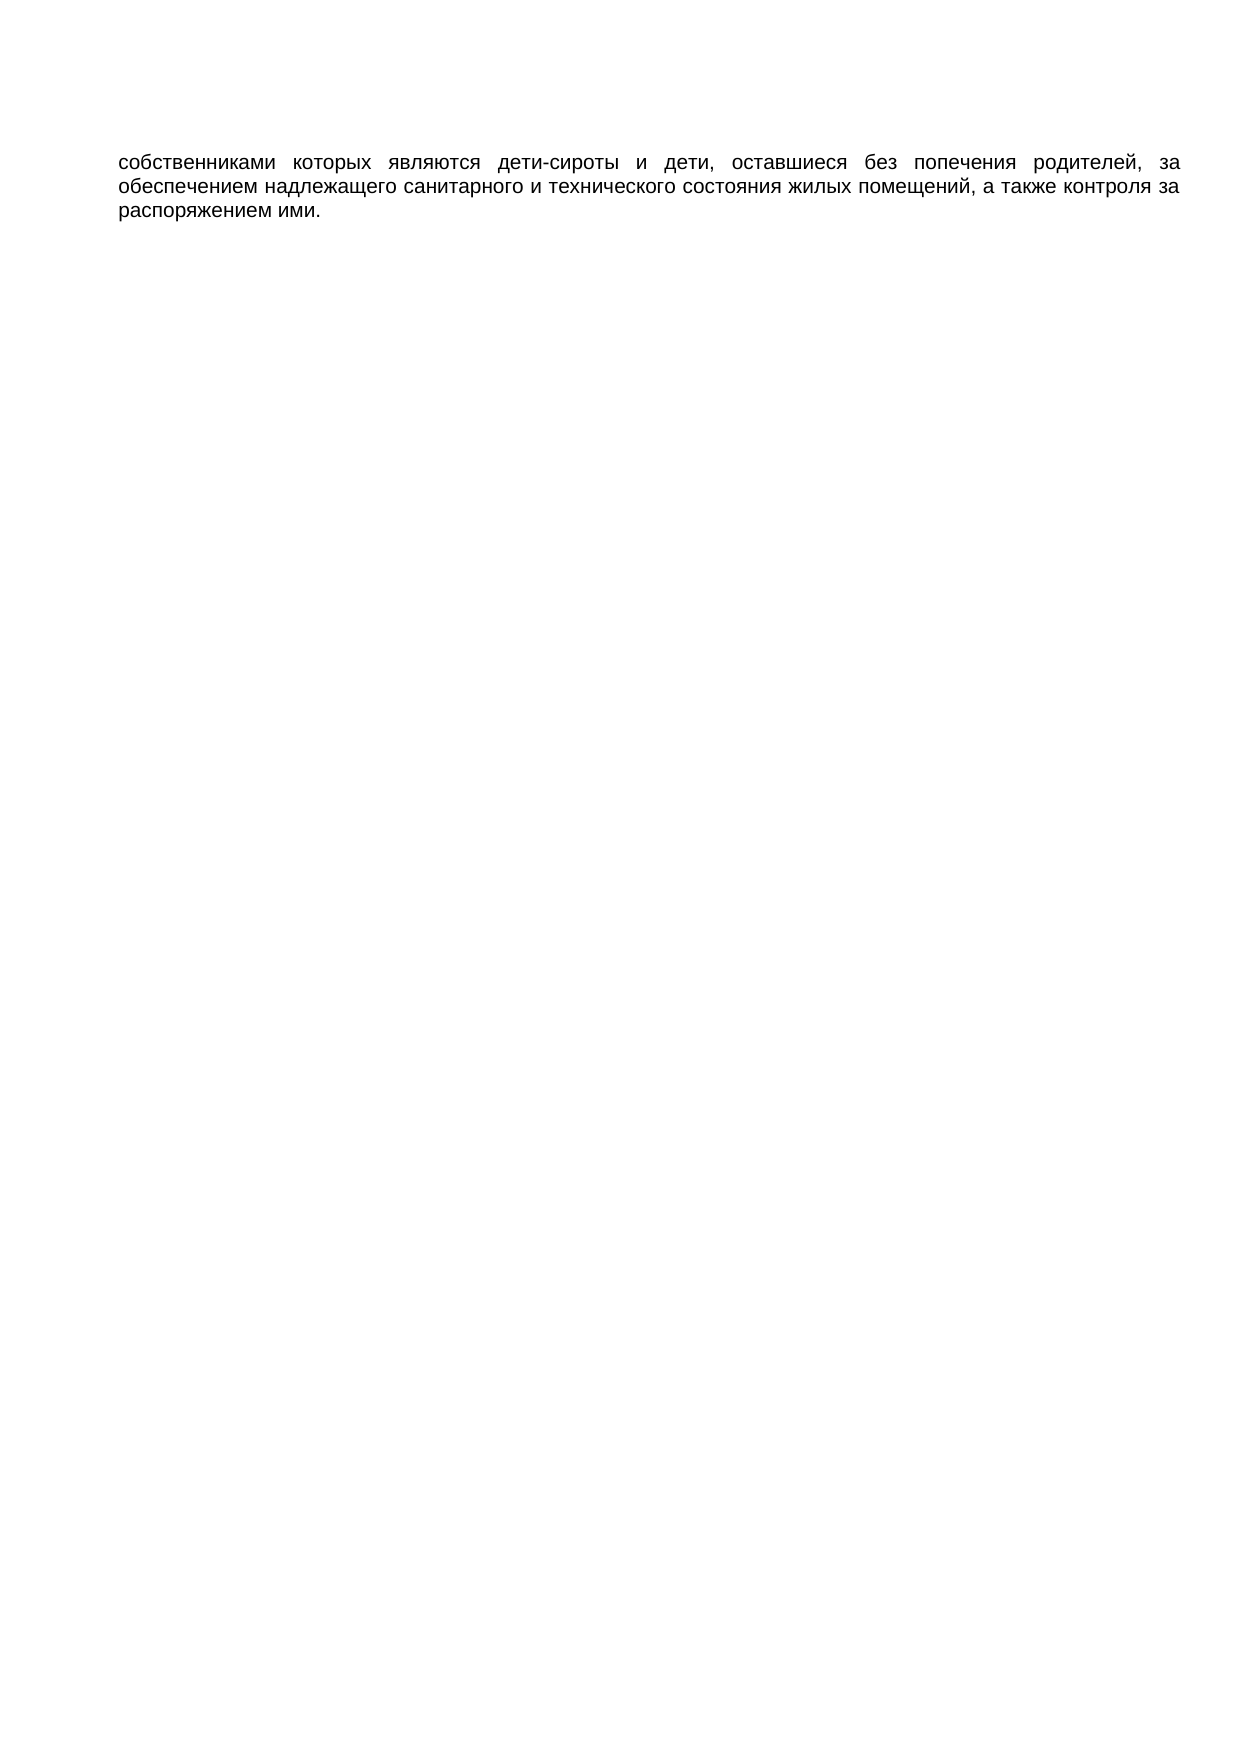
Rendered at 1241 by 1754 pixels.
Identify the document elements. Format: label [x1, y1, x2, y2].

text [118, 150, 1181, 222]
